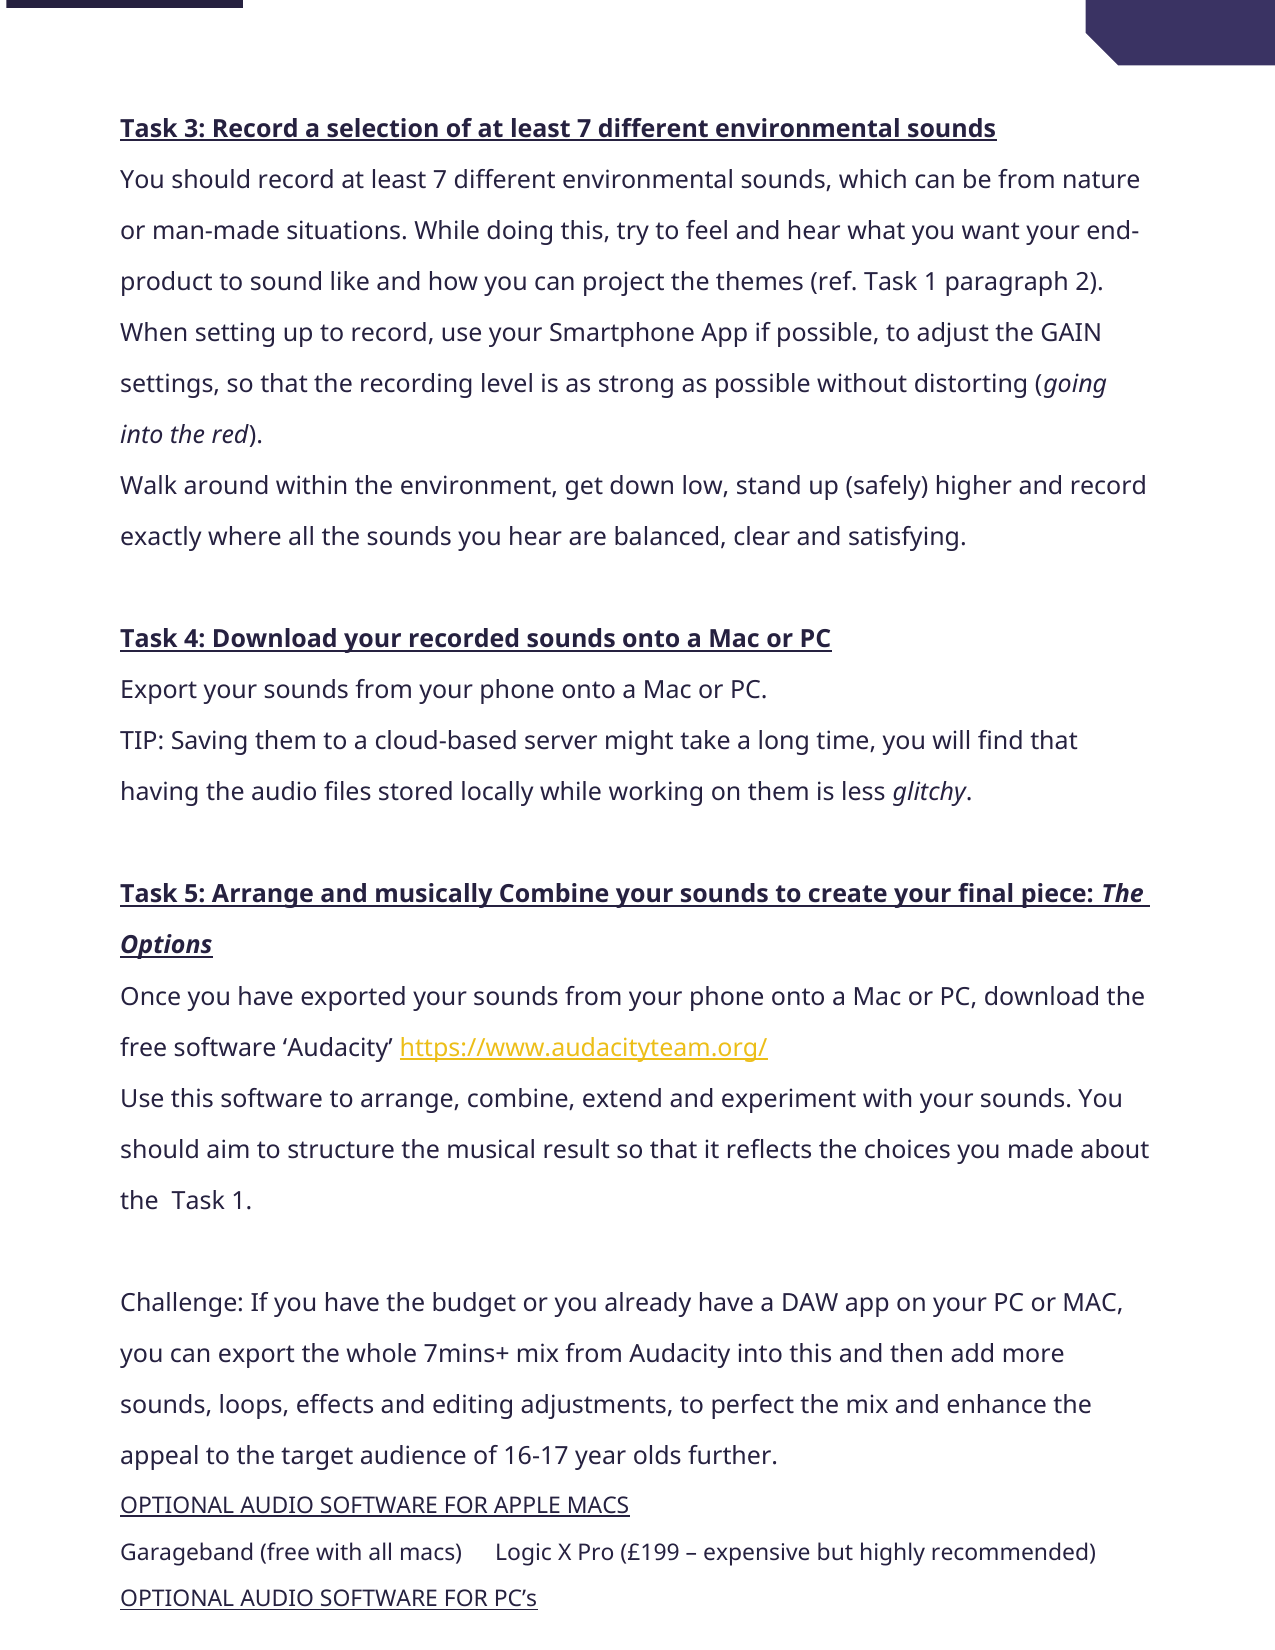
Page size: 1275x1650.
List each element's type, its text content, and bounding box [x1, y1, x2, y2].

text Use this software to arrange, combine, extend and experiment with your sounds. You should aim to structure the musical result so that it reflects the choices you made about the Task 1. [120, 1080, 1155, 1216]
text Once you have exported your sounds from your phone onto a Mac or PC, download the free software ‘Audacity’ https://www.audacityteam.org/ [120, 978, 1155, 1063]
text TIP: Saving them to a cloud-based server might take a long time, you will find that having the audio files stored locally while working on them is less glitchy. [120, 723, 1155, 808]
text Challenge: If you have the budget or you already have a DAW app on your PC or MAC, you can export the whole 7mins+ mix from Audacity into this and then add more sounds, loops, effects and editing adjustments, to perfect the mix and enhance the appeal to the target audience of 16-17 year olds further. [120, 1284, 1155, 1472]
text OPTIONAL AUDIO SOFTWARE FOR APPLE MACS [120, 1488, 1155, 1520]
text Walk around within the environment, get down low, stand up (safely) higher and record exactly where all the sounds you hear are balanced, clear and satisfying. [120, 468, 1155, 553]
text Garageband (free with all macs) Logic X Pro (£199 – expensive but highly recommended) [120, 1535, 1155, 1567]
text Task 3: Record a selection of at least 7 different environmental sounds [120, 110, 1155, 144]
text OPTIONAL AUDIO SOFTWARE FOR PC’s [120, 1582, 1155, 1613]
text Export your sounds from your phone onto a Mac or PC. [120, 672, 1155, 706]
text When setting up to record, use your Smartphone App if possible, to adjust the GAIN settings, so that the recording level is as strong as possible without distorting (going into the red). [120, 314, 1155, 451]
text Task 5: Arrange and musically Combine your sounds to create your final piece: The Options [120, 876, 1155, 961]
text You should record at least 7 different environmental sounds, which can be from nature or man-made situations. While doing this, try to feel and hear what you want your end-product to sound like and how you can project the themes (ref. Task 1 paragraph 2). [120, 161, 1155, 298]
text Task 4: Download your recorded sounds onto a Mac or PC [120, 621, 1155, 655]
